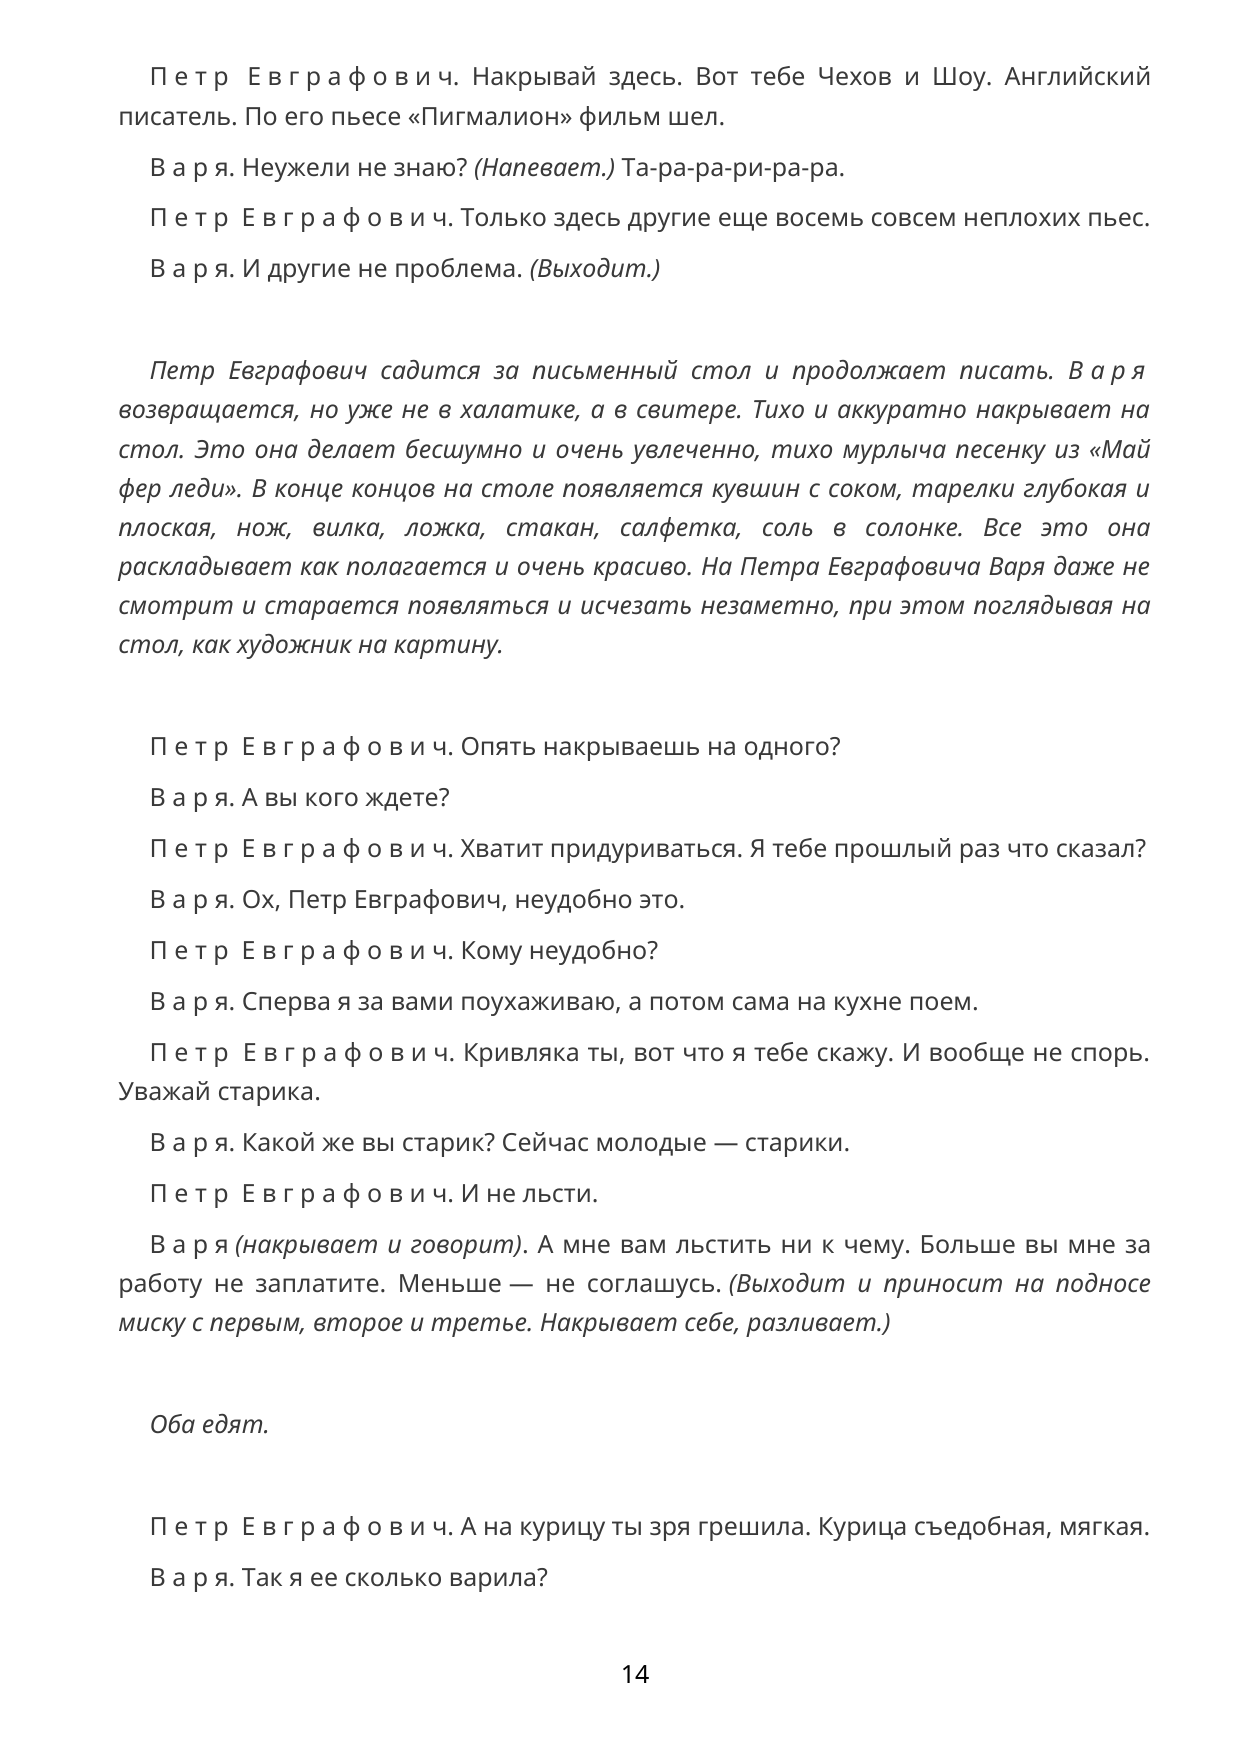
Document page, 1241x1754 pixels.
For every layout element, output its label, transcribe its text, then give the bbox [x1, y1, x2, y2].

text П е т р Е в г р а ф о в и ч. Хватит придуриваться. Я тебе прошлый раз что сказал? [118, 831, 1152, 865]
text П е т р Е в г р а ф о в и ч. И не льсти. [118, 1176, 1152, 1210]
text П е т р Е в г р а ф о в и ч. А на курицу ты зря грешила. Курица съедобная, мягкая. [118, 1509, 1152, 1543]
text П е т р Е в г р а ф о в и ч. Кому неудобно? [118, 933, 1152, 967]
text В а р я. Какой же вы старик? Сейчас молодые — старики. [118, 1125, 1152, 1159]
text П е т р Е в г р а ф о в и ч. Кривляка ты, вот что я тебе скажу. И вообще не спорь. Уважай старика. [118, 1034, 1152, 1108]
text В а р я. А вы кого ждете? [118, 780, 1152, 814]
text В а р я. И другие не проблема. (Выходит.) [118, 251, 1152, 285]
text В а р я. Неужели не знаю? (Напевает.) Та-ра-ра-ри-ра-ра. [118, 149, 1152, 183]
text П е т р Е в г р а ф о в и ч. Накрывай здесь. Вот тебе Чехов и Шоу. Английский писатель. По его пьесе «Пигмалион» фильм шел. [118, 59, 1152, 132]
text В а р я. Сперва я за вами поухаживаю, а потом сама на кухне поем. [118, 984, 1152, 1018]
text П е т р Е в г р а ф о в и ч. Опять накрываешь на одного? [118, 729, 1152, 763]
text Оба едят. [118, 1407, 1152, 1441]
text В а р я. Ох, Петр Евграфович, неудобно это. [118, 882, 1152, 916]
text Петр Евграфович садится за письменный стол и продолжает писать. В а р я возвращается, но уже не в халатике, а в свитере. Тихо и аккуратно накрывает на стол. Это она делает бесшумно и очень увлеченно, тихо мурлыча песенку из «Май фер леди». В конце концов на столе появляется кувшин с соком, тарелки глубокая и плоская, нож, вилка, ложка, стакан, салфетка, соль в солонке. Все это она раскладывает как полагается и очень красиво. На Петра Евграфовича Варя даже не смотрит и старается появляться и исчезать незаметно, при этом поглядывая на стол, как художник на картину. [118, 353, 1152, 661]
text П е т р Е в г р а ф о в и ч. Только здесь другие еще восемь совсем неплохих пьес. [118, 200, 1152, 234]
text В а р я. Так я ее сколько варила? [118, 1559, 1152, 1594]
text В а р я (накрывает и говорит). А мне вам льстить ни к чему. Больше вы мне за работу не заплатите. Меньше — не соглашусь. (Выходит и приносит на подносе миску с первым, второе и третье. Накрывает себе, разливает.) [118, 1227, 1152, 1339]
